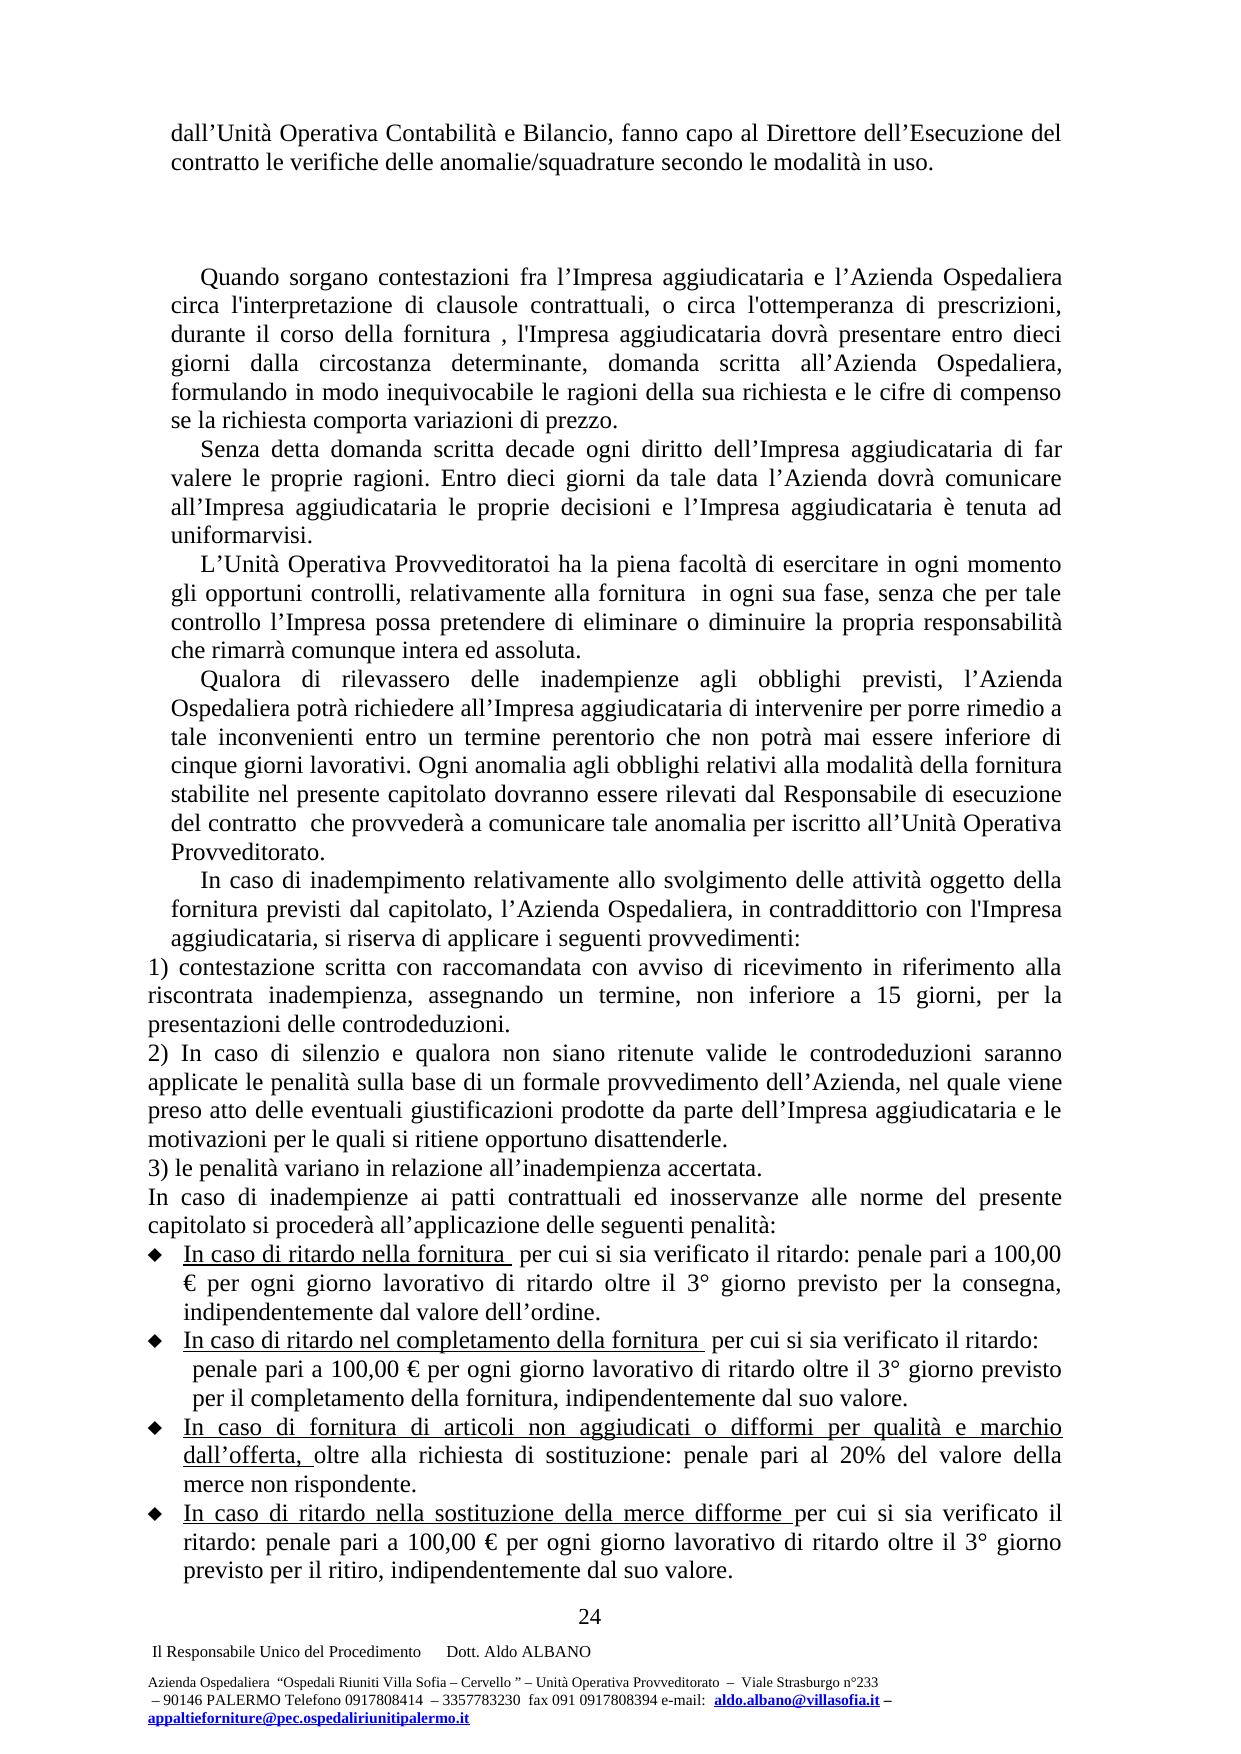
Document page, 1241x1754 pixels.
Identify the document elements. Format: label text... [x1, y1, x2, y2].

text Senza detta domanda scritta decade ogni diritto dell’Impresa aggiudicataria di far valere le proprie ragioni. Entro dieci giorni da tale data l’Azienda dovrà comunicare all’Impresa aggiudicataria le proprie decisioni e l’Impresa aggiudicataria è tenuta ad uniformarvisi. [171, 434, 1063, 549]
text 1) contestazione scritta con raccomandata con avviso di ricevimento in riferimento alla riscontrata inadempienza, assegnando un termine, non inferiore a 15 giorni, per la presentazioni delle controdeduzioni. [148, 952, 1063, 1038]
list In caso di ritardo nella sostituzione della merce difforme per cui si sia verificato il ritardo: penale pari a 100,00 € per ogni giorno lavorativo di ritardo oltre il 3° giorno previsto per il ritiro, indipendentemente dal suo valore. [148, 1498, 1063, 1584]
subtitle L’Unità Operativa Provveditoratoi ha la piena facoltà di esercitare in ogni momento gli opportuni controlli, relativamente alla fornitura in ogni sua fase, senza che per tale controllo l’Impresa possa pretendere di eliminare o diminuire la propria responsabilità che rimarrà comunque intera ed assoluta. [171, 549, 1063, 664]
text Quando sorgano contestazioni fra l’Impresa aggiudicataria e l’Azienda Ospedaliera circa l'interpretazione di clausole contrattuali, o circa l'ottemperanza di prescrizioni, durante il corso della fornitura , l'Impresa aggiudicataria dovrà presentare entro dieci giorni dalla circostanza determinante, domanda scritta all’Azienda Ospedaliera, formulando in modo inequivocabile le ragioni della sua richiesta e le cifre di compenso se la richiesta comporta variazioni di prezzo. [171, 262, 1063, 434]
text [171, 118, 1063, 176]
text penale pari a 100,00 € per ogni giorno lavorativo di ritardo oltre il 3° giorno previsto per il completamento della fornitura, indipendentemente dal suo valore. [192, 1354, 1063, 1412]
text Qualora di rilevassero delle inadempienze agli obblighi previsti, l’Azienda Ospedaliera potrà richiedere all’Impresa aggiudicataria di intervenire per porre rimedio a tale inconvenienti entro un termine perentorio che non potrà mai essere inferiore di cinque giorni lavorativi. Ogni anomalia agli obblighi relativi alla modalità della fornitura stabilite nel presente capitolato dovranno essere rilevati dal Responsabile di esecuzione del contratto che provvederà a comunicare tale anomalia per iscritto all’Unità Operativa Provveditorato. [171, 664, 1063, 866]
list In caso di fornitura di articoli non aggiudicati o difformi per qualità e marchio dall’offerta, oltre alla richiesta di sostituzione: penale pari al 20% del valore della merce non rispondente. [148, 1412, 1063, 1498]
text 3) le penalità variano in relazione all’inadempienza accertata. [148, 1153, 1063, 1182]
list In caso di ritardo nel completamento della fornitura per cui si sia verificato il ritardo: [148, 1326, 1063, 1354]
text In caso di inadempimento relativamente allo svolgimento delle attività oggetto della fornitura previsti dal capitolato, l’Azienda Ospedaliera, in contraddittorio con l'Impresa aggiudicataria, si riserva di applicare i seguenti provvedimenti: [171, 866, 1063, 952]
text 2) In caso di silenzio e qualora non siano ritenute valide le controdeduzioni saranno applicate le penalità sulla base di un formale provvedimento dell’Azienda, nel quale viene preso atto delle eventuali giustificazioni prodotte da parte dell’Impresa aggiudicataria e le motivazioni per le quali si ritiene opportuno disattenderle. [148, 1038, 1063, 1153]
text In caso di inadempienze ai patti contrattuali ed inosservanze alle norme del presente capitolato si procederà all’applicazione delle seguenti penalità: [148, 1182, 1063, 1239]
list In caso di ritardo nella fornitura per cui si sia verificato il ritardo: penale pari a 100,00 € per ogni giorno lavorativo di ritardo oltre il 3° giorno previsto per la consegna, indipendentemente dal valore dell’ordine. [148, 1239, 1063, 1326]
